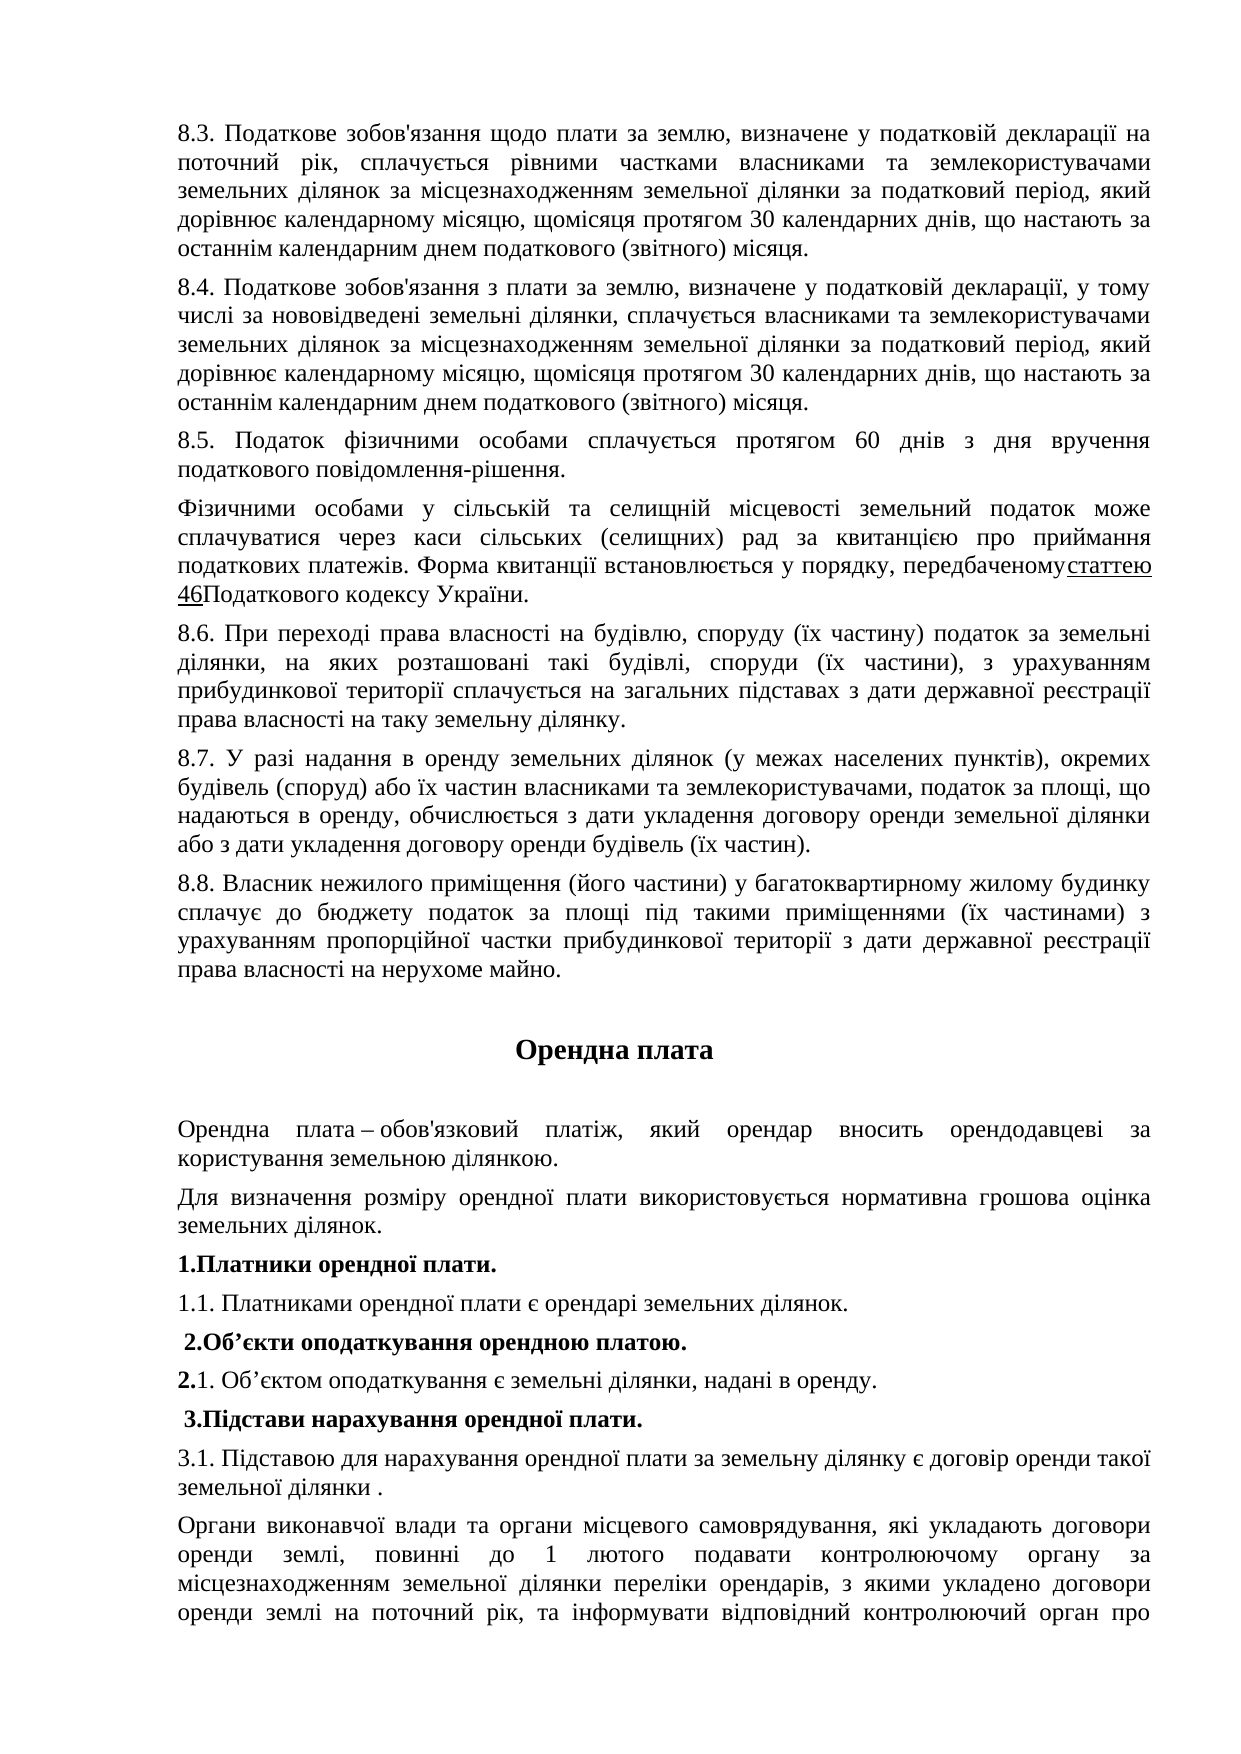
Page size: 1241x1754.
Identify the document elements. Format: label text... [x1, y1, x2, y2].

text 1.1. Платниками орендної плати є орендарі земельних ділянок. [177, 1288, 1152, 1317]
text Орендна плата – обов'язковий платіж, який орендар вносить орендодавцеві за користування земельною ділянкою. [177, 1114, 1152, 1172]
text Орендна плата [177, 1032, 1152, 1065]
text 2.Об’єкти оподаткування орендною платою. [177, 1327, 1152, 1355]
text 8.7. У разі надання в оренду земельних ділянок (у межах населених пунктів), окремих будівель (споруд) або їх частин власниками та землекористувачами, податок за площі, що надаються в оренду, обчислюється з дати укладення договору оренди земельної ділянки або з дати укладення договору оренди будівель (їх частин). [177, 743, 1152, 858]
text 3.1. Підставою для нарахування орендної плати за земельну ділянку є договір оренди такої земельної ділянки . [177, 1443, 1152, 1500]
text 8.4. Податкове зобов'язання з плати за землю, визначене у податковій декларації, у тому числі за нововідведені земельні ділянки, сплачується власниками та землекористувачами земельних ділянок за місцезнаходженням земельної ділянки за податковий період, який дорівнює календарному місяцю, щомісяця протягом 30 календарних днів, що настають за останнім календарним днем податкового (звітного) місяця. [177, 272, 1152, 416]
text Фізичними особами у сільській та селищній місцевості земельний податок може сплачуватися через каси сільських (селищних) рад за квитанцією про приймання податкових платежів. Форма квитанції встановлюється у порядку, передбаченомустаттею 46Податкового кодексу України. [177, 493, 1152, 608]
text 8.6. При переході права власності на будівлю, споруду (їх частину) податок за земельні ділянки, на яких розташовані такі будівлі, споруди (їх частини), з урахуванням прибудинкової території сплачується на загальних підставах з дати державної реєстрації права власності на таку земельну ділянку. [177, 618, 1152, 733]
text 8.8. Власник нежилого приміщення (його частини) у багатоквартирному жилому будинку сплачує до бюджету податок за площі під такими приміщеннями (їх частинами) з урахуванням пропорційної частки прибудинкової території з дати державної реєстрації права власності на нерухоме майно. [177, 868, 1152, 983]
text 3.Підстави нарахування орендної плати. [177, 1404, 1152, 1433]
text Для визначення розміру орендної плати використовується нормативна грошова оцінка земельних ділянок. [177, 1182, 1152, 1239]
text 2.1. Об’єктом оподаткування є земельні ділянки, надані в оренду. [177, 1365, 1152, 1394]
text 8.5. Податок фізичними особами сплачується протягом 60 днів з дня вручення податкового повідомлення-рішення. [177, 426, 1152, 483]
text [177, 1510, 1152, 1625]
text 8.3. Податкове зобов'язання щодо плати за землю, визначене у податковій декларації на поточний рік, сплачується рівними частками власниками та землекористувачами земельних ділянок за місцезнаходженням земельної ділянки за податковий період, який дорівнює календарному місяцю, щомісяця протягом 30 календарних днів, що настають за останнім календарним днем податкового (звітного) місяця. [177, 118, 1152, 262]
text 1.Платники орендної плати. [177, 1249, 1152, 1278]
